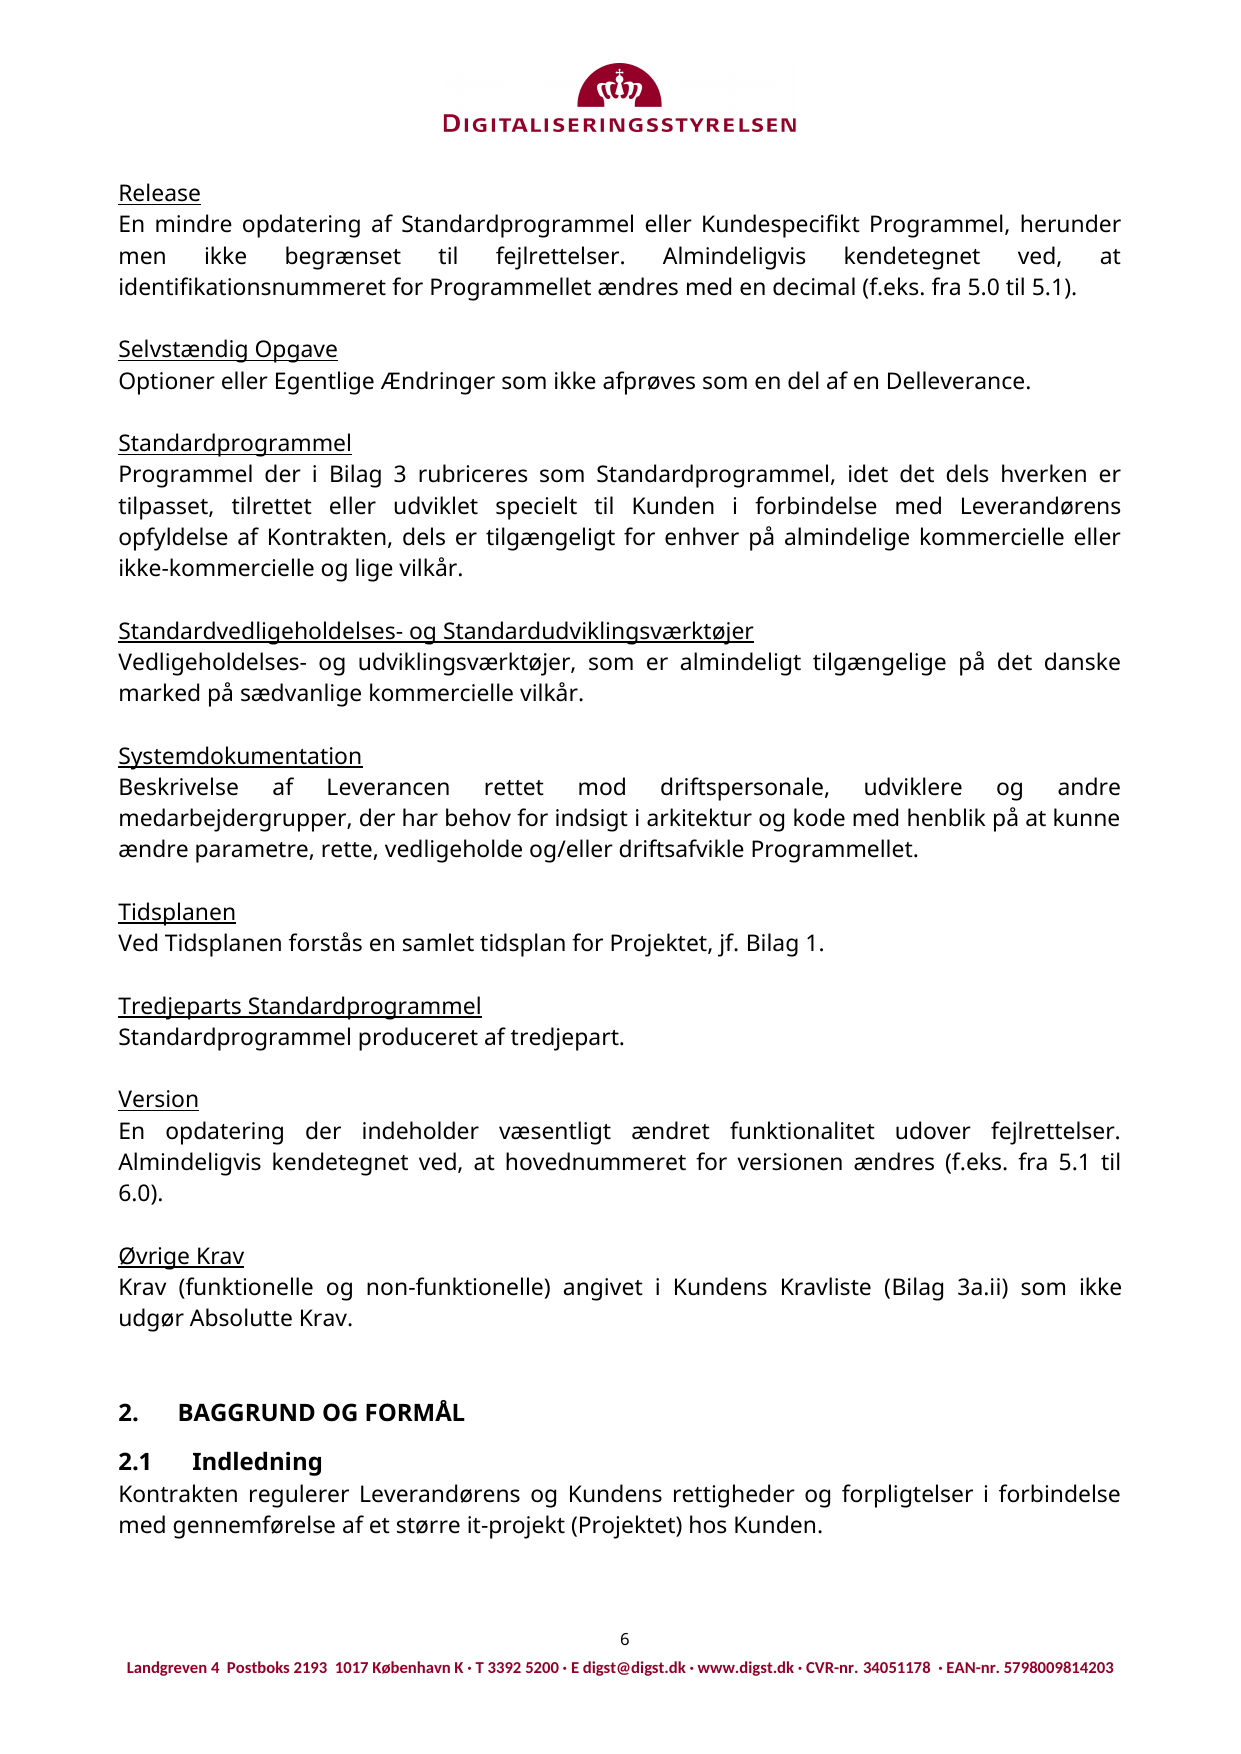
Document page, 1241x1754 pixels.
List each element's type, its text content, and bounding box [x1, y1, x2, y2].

text Tidsplanen [118, 896, 1122, 927]
text Øvrige Krav [118, 1240, 1122, 1271]
text Selvstændig Opgave [118, 333, 1122, 365]
text Release [118, 177, 1122, 208]
text Vedligeholdelses- og udviklingsværktøjer, som er almindeligt tilgængelige på det danske marked på sædvanlige kommercielle vilkår. [118, 646, 1122, 708]
subtitle Indledning [118, 1445, 1122, 1478]
text Version [118, 1083, 1122, 1115]
text Programmel der i Bilag 3 rubriceres som Standardprogrammel, idet det dels hverken er tilpasset, tilrettet eller udviklet specielt til Kunden i forbindelse med Leverandørens opfyldelse af Kontrakten, dels er tilgængeligt for enhver på almindelige kommercielle eller ikke-kommercielle og lige vilkår. [118, 458, 1122, 583]
text Optioner eller Egentlige Ændringer som ikke afprøves som en del af en Delleverance. [118, 365, 1122, 396]
text Ved Tidsplanen forstås en samlet tidsplan for Projektet, jf. Bilag 1. [118, 927, 1122, 958]
picture [443, 63, 796, 132]
text En mindre opdatering af Standardprogrammel eller Kundespecifikt Programmel, herunder men ikke begrænset til fejlrettelser. Almindeligvis kendetegnet ved, at identifikationsnummeret for Programmellet ændres med en decimal (f.eks. fra 5.0 til 5.1). [118, 208, 1122, 302]
text Kontrakten regulerer Leverandørens og Kundens rettigheder og forpligtelser i forbindelse med gennemførelse af et større it-projekt (Projektet) hos Kunden. [118, 1478, 1122, 1540]
subtitle BAGGRUND OG FORMÅL [118, 1396, 1122, 1428]
text Standardprogrammel produceret af tredjepart. [118, 1021, 1122, 1052]
text Standardvedligeholdelses- og Standardudviklingsværktøjer [118, 615, 1122, 646]
text Tredjeparts Standardprogrammel [118, 990, 1122, 1021]
text En opdatering der indeholder væsentligt ændret funktionalitet udover fejlrettelser. Almindeligvis kendetegnet ved, at hovednummeret for versionen ændres (f.eks. fra 5.1 til 6.0). [118, 1115, 1122, 1208]
text Systemdokumentation [118, 740, 1122, 771]
text Standardprogrammel [118, 427, 1122, 458]
text Krav (funktionelle og non-funktionelle) angivet i Kundens Kravliste (Bilag 3a.ii) som ikke udgør Absolutte Krav. [118, 1271, 1122, 1333]
text Beskrivelse af Leverancen rettet mod driftspersonale, udviklere og andre medarbejdergrupper, der har behov for indsigt i arkitektur og kode med henblik på at kunne ændre parametre, rette, vedligeholde og/eller driftsafvikle Programmellet. [118, 771, 1122, 865]
